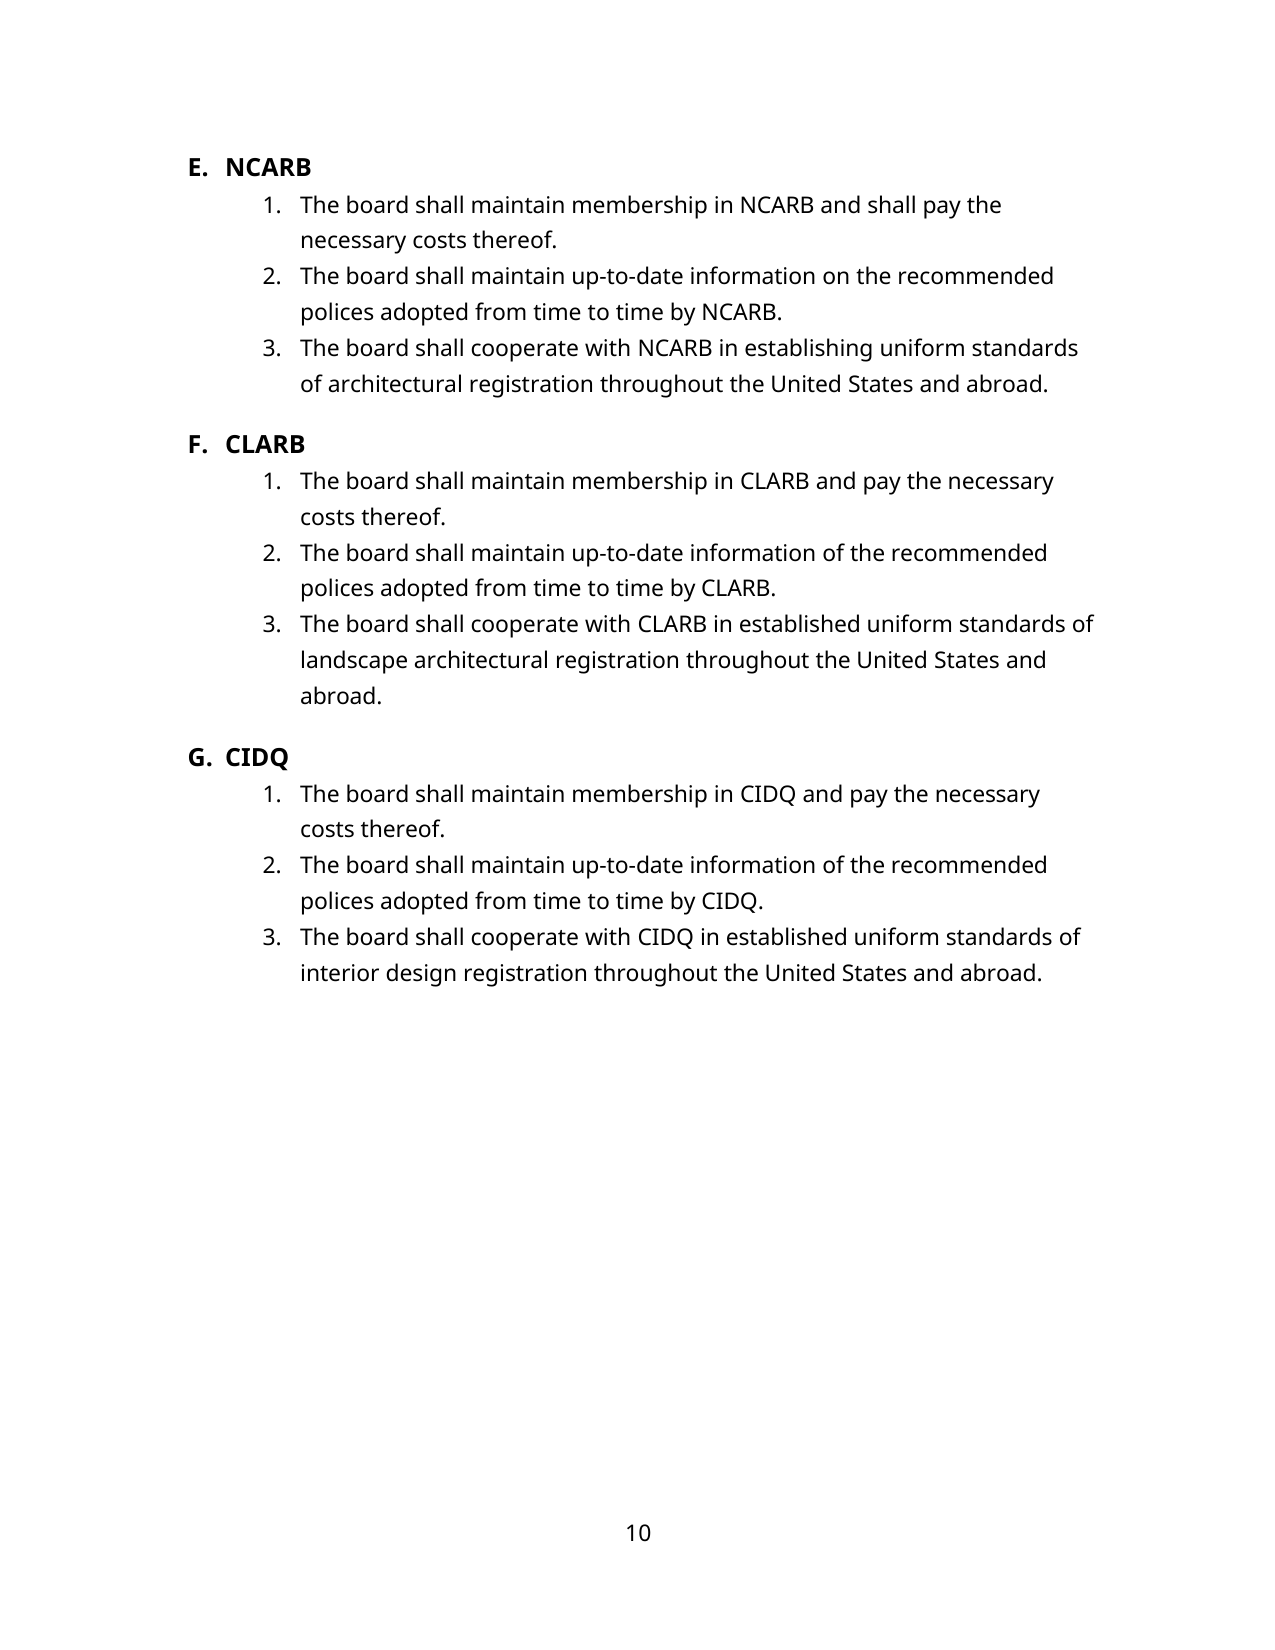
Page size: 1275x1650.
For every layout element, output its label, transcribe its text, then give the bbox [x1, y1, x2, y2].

list The board shall maintain membership in CIDQ and pay the necessary costs thereof. [262, 778, 1071, 845]
list The board shall maintain up-to-date information of the recommended polices adopted from time to time by CLARB. [262, 536, 1081, 604]
list The board shall cooperate with CIDQ in established uniform standards of interior design registration throughout the United States and abroad. [262, 921, 1101, 988]
list The board shall maintain membership in CLARB and pay the necessary costs thereof. [262, 465, 1084, 532]
subtitle NCARB [187, 150, 1127, 184]
list The board shall maintain membership in NCARB and shall pay the necessary costs thereof. [262, 188, 1027, 255]
list The board shall maintain up-to-date information on the recommended polices adopted from time to time by NCARB. [262, 260, 1084, 327]
list The board shall maintain up-to-date information of the recommended polices adopted from time to time by CIDQ. [262, 849, 1081, 916]
list The board shall cooperate with CLARB in established uniform standards of landscape architectural registration throughout the United States and abroad. [262, 608, 1115, 711]
subtitle CIDQ [187, 739, 1127, 773]
list The board shall cooperate with NCARB in establishing uniform standards of architectural registration throughout the United States and abroad. [262, 332, 1093, 399]
subtitle CLARB [187, 427, 1127, 461]
